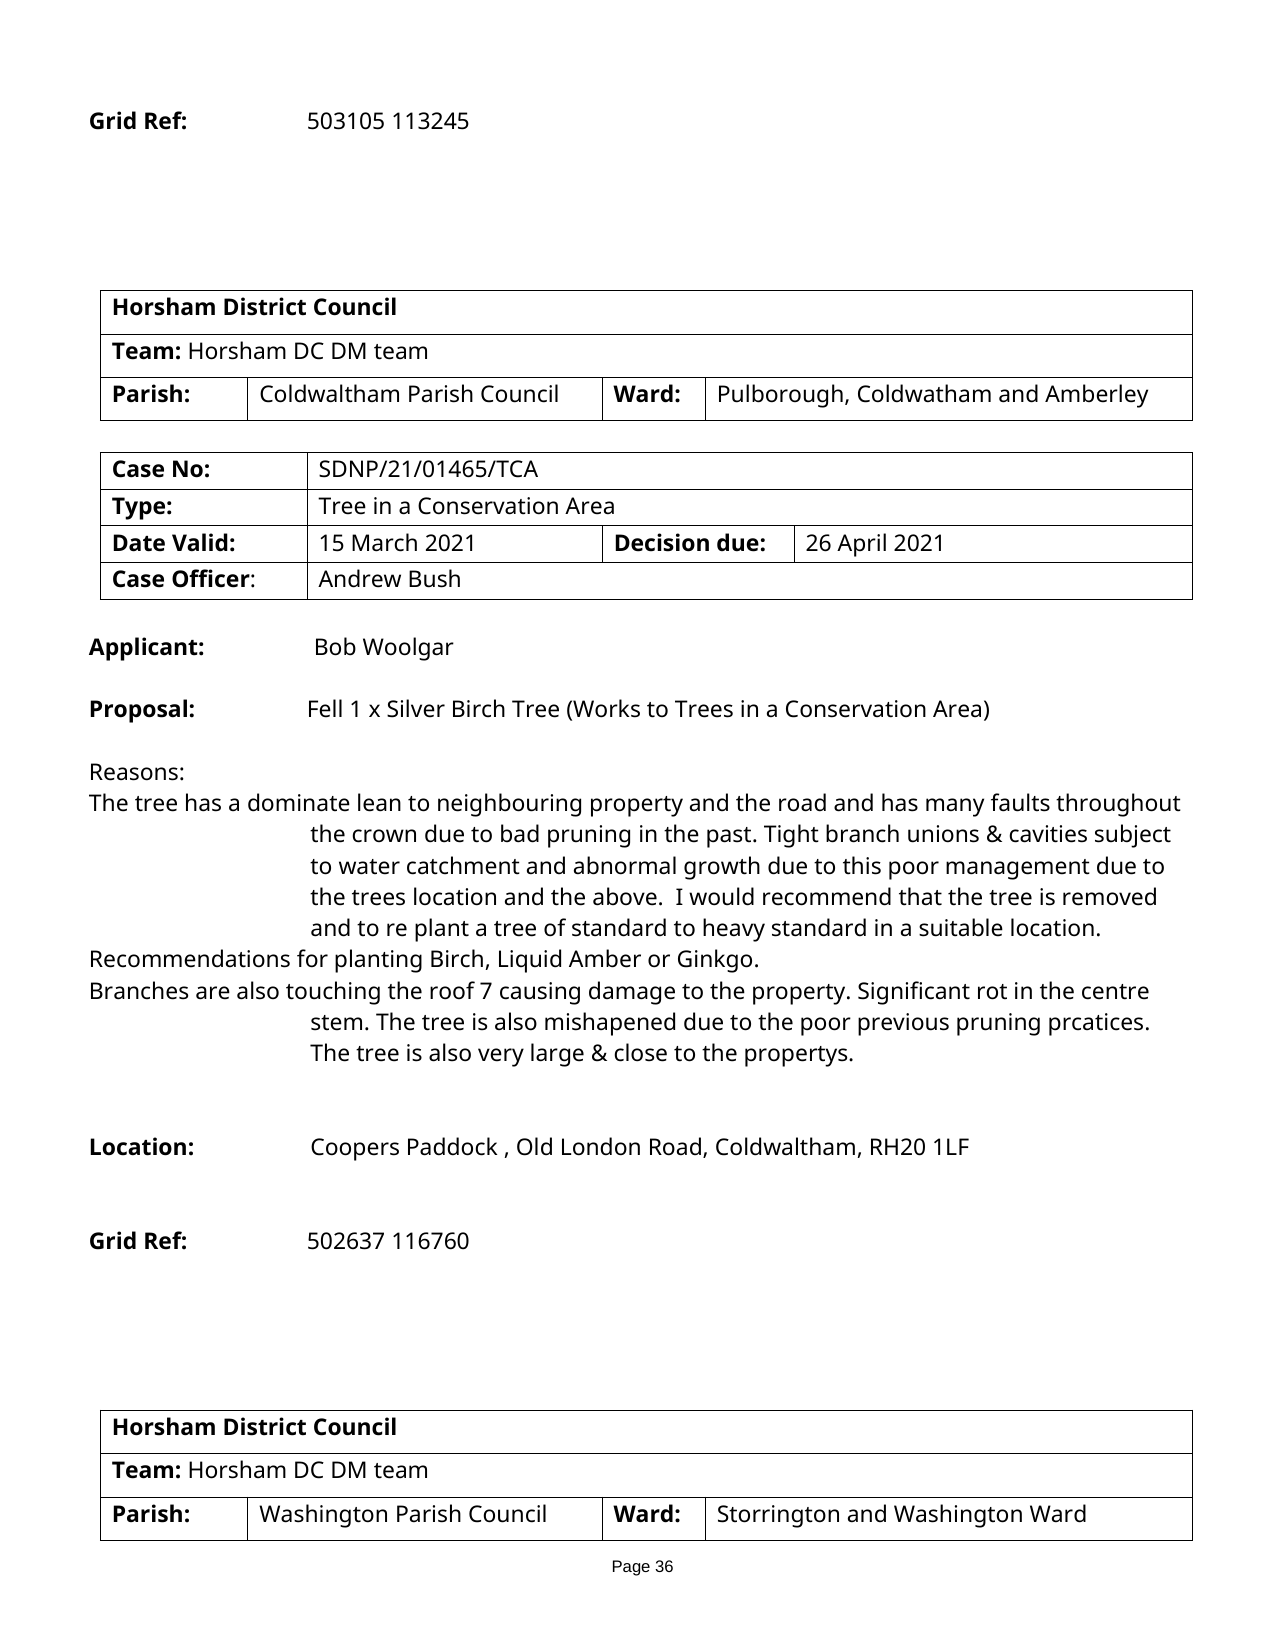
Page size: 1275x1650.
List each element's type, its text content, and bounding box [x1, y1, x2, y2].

table_header SDNP/21/01465/TCA [308, 453, 1192, 489]
text Branches are also touching the roof 7 causing damage to the property. Significant rot in the centre stem. The tree is also mishapened due to the poor previous pruning prcatices. The tree is also very large & close to the propertys. [89, 974, 1196, 1068]
text Grid Ref: 502637 116760 [89, 1224, 1196, 1256]
table_cell Storrington and Washington Ward [706, 1498, 1192, 1539]
table_cell 26 April 2021 [795, 526, 1192, 562]
table_cell Washington Parish Council [248, 1498, 602, 1539]
table_cell Decision due: [603, 526, 794, 562]
table_cell Team: Horsham DC DM team [101, 1454, 1192, 1497]
text Reasons: [89, 756, 1196, 787]
table_cell Type: [101, 490, 307, 525]
text Recommendations for planting Birch, Liquid Amber or Ginkgo. [89, 943, 1196, 974]
table_cell 15 March 2021 [308, 526, 602, 562]
table_cell Date Valid: [101, 526, 307, 562]
table_cell Parish: [101, 1498, 247, 1539]
table_cell Andrew Bush [308, 563, 1192, 598]
text Applicant: Bob Woolgar [89, 631, 1196, 662]
table_header Case No: [101, 453, 307, 489]
table_header Horsham District Council [101, 1411, 1192, 1453]
table_cell Parish: [101, 378, 247, 420]
text The tree has a dominate lean to neighbouring property and the road and has many faults throughout the crown due to bad pruning in the past. Tight branch unions & cavities subject to water catchment and abnormal growth due to this poor management due to the trees location and the above. I would recommend that the tree is removed and to re plant a tree of standard to heavy standard in a suitable location. [89, 787, 1196, 943]
text Proposal: Fell 1 x Silver Birch Tree (Works to Trees in a Conservation Area) [89, 693, 1196, 724]
table_cell Ward: [603, 1498, 705, 1539]
table_cell Case Officer: [101, 563, 307, 598]
table_cell Coldwaltham Parish Council [248, 378, 602, 420]
table_header Horsham District Council [101, 291, 1192, 334]
table_cell Pulborough, Coldwatham and Amberley [706, 378, 1192, 420]
table_cell Tree in a Conservation Area [308, 490, 1192, 525]
text Grid Ref: 503105 113245 [89, 105, 1196, 136]
text Location: Coopers Paddock , Old London Road, Coldwaltham, RH20 1LF [89, 1131, 1196, 1162]
table_cell Team: Horsham DC DM team [101, 335, 1192, 377]
table_cell Ward: [603, 378, 705, 420]
